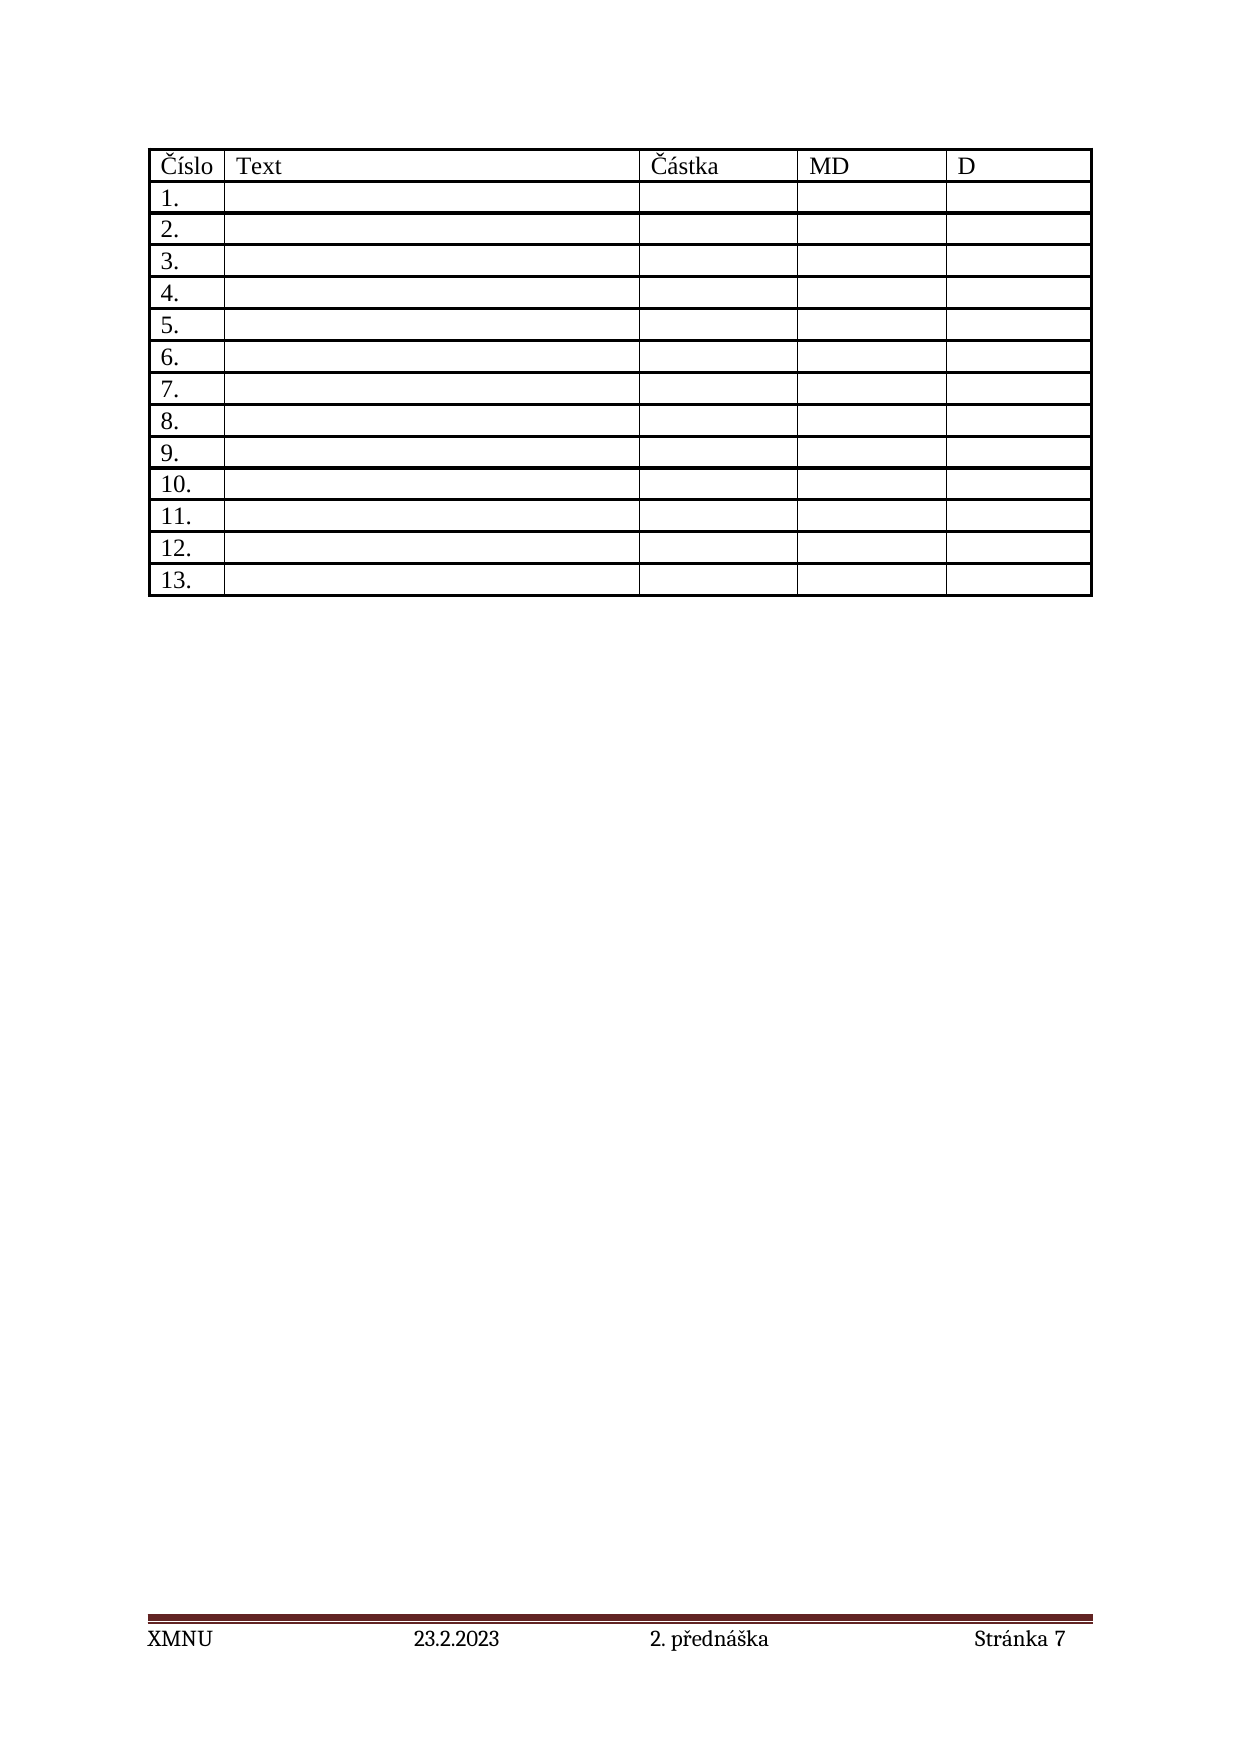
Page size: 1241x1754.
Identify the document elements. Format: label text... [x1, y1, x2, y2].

table_cell [225, 533, 639, 562]
table_cell 5. [151, 310, 224, 339]
table_cell [225, 470, 639, 498]
table_cell [225, 438, 639, 466]
table_cell [947, 565, 1090, 594]
table_header D [947, 151, 1090, 179]
table_cell [225, 278, 639, 307]
table_cell [947, 183, 1090, 211]
table_cell 7. [151, 374, 224, 403]
table_cell [798, 278, 946, 307]
table_cell [798, 501, 946, 530]
table_cell [798, 342, 946, 371]
table_cell [947, 470, 1090, 498]
table_header Číslo [151, 151, 224, 179]
table_header Text [225, 151, 639, 179]
table_cell [640, 438, 797, 466]
table_cell [640, 470, 797, 498]
table_cell 11. [151, 501, 224, 530]
table_header Částka [640, 151, 797, 179]
table_cell [947, 278, 1090, 307]
table_cell 8. [151, 406, 224, 434]
table_cell [947, 246, 1090, 275]
table_cell [798, 470, 946, 498]
table_cell 4. [151, 278, 224, 307]
table_cell [225, 406, 639, 434]
table_cell [640, 565, 797, 594]
table_cell [640, 406, 797, 434]
table_cell [640, 215, 797, 243]
table_cell [640, 246, 797, 275]
table_cell 2. [151, 215, 224, 243]
table_cell [225, 310, 639, 339]
table_cell [947, 438, 1090, 466]
table_cell [225, 501, 639, 530]
table_cell [225, 565, 639, 594]
table_cell [640, 342, 797, 371]
table_cell [947, 215, 1090, 243]
table_cell [947, 342, 1090, 371]
table_cell [640, 183, 797, 211]
table_cell [947, 310, 1090, 339]
table_cell 10. [151, 470, 224, 498]
table_cell 1. [151, 183, 224, 211]
table_cell [798, 183, 946, 211]
table_cell [798, 565, 946, 594]
table_cell [947, 406, 1090, 434]
table_cell [947, 533, 1090, 562]
table_cell 12. [151, 533, 224, 562]
table_cell [947, 501, 1090, 530]
table_cell [225, 374, 639, 403]
table_cell 9. [151, 438, 224, 466]
table_cell [947, 374, 1090, 403]
table_cell [798, 215, 946, 243]
table_cell [640, 501, 797, 530]
table_cell [798, 533, 946, 562]
table_cell [225, 215, 639, 243]
table_cell [798, 438, 946, 466]
table_cell [640, 278, 797, 307]
table_cell [798, 406, 946, 434]
table_cell [640, 533, 797, 562]
table_cell [798, 246, 946, 275]
table_cell [798, 310, 946, 339]
table_cell [798, 374, 946, 403]
table_cell [640, 310, 797, 339]
table_cell 6. [151, 342, 224, 371]
table_cell 13. [151, 565, 224, 594]
table_header MD [798, 151, 946, 179]
table_cell [640, 374, 797, 403]
table_cell [225, 183, 639, 211]
table_cell [225, 246, 639, 275]
table_cell [225, 342, 639, 371]
table_cell 3. [151, 246, 224, 275]
